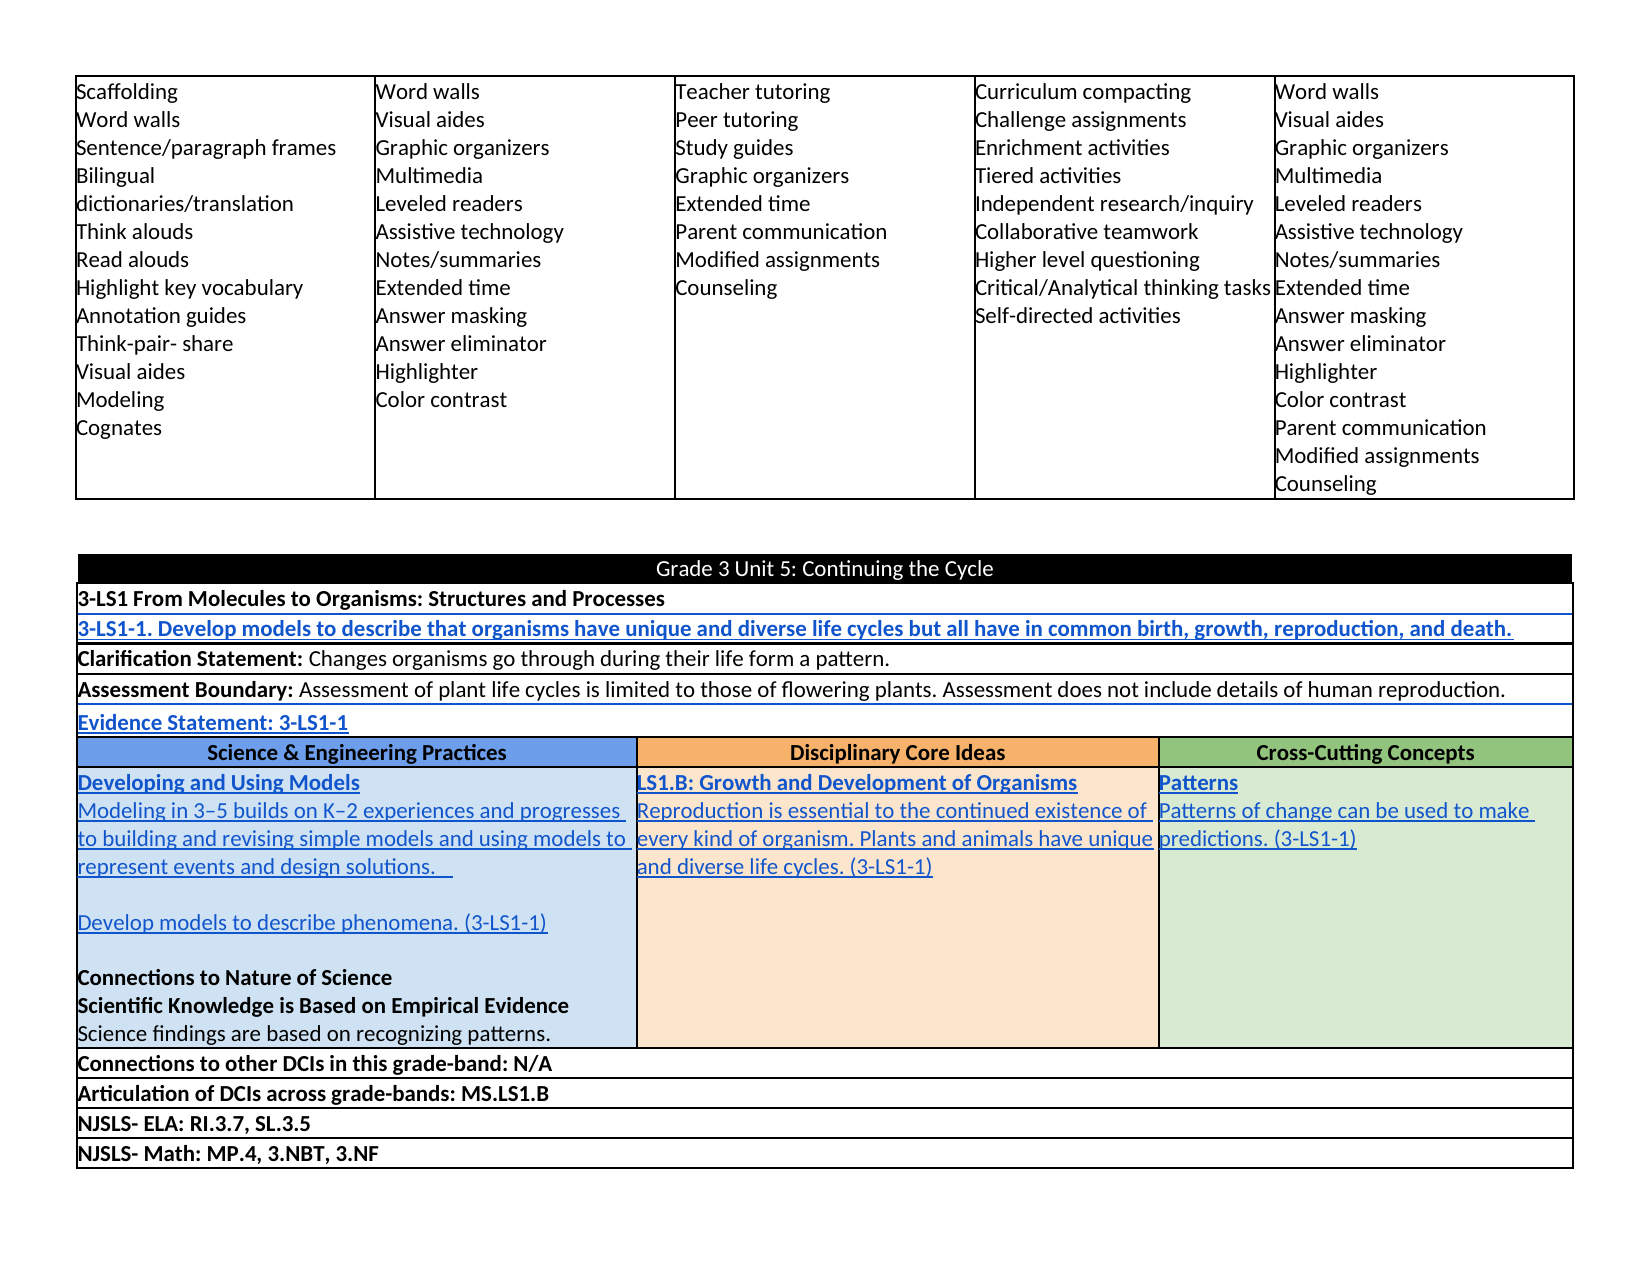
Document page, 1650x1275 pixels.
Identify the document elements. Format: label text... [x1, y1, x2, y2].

table_cell Articulation of DCIs across grade-bands: MS.LS1.B [78, 1079, 1572, 1107]
table_cell Cross-Cutting Concepts [1160, 738, 1572, 766]
table_cell Curriculum compacting Challenge assignments Enrichment activities Tiered activities Independent research/inquiry Collaborative teamwork Higher level questioning Critical/Analytical thinking tasks Self-directed activities [976, 77, 1274, 497]
table_cell Connections to other DCIs in this grade-band: N/A [78, 1049, 1572, 1077]
table_header Grade 3 Unit 5: Continuing the Cycle [78, 554, 1572, 582]
table_cell LS1.B: Growth and Development of Organisms Reproduction is essential to the continued existence of every kind of organism. Plants and animals have unique and diverse life cycles. (3-LS1-1) [638, 768, 1158, 1047]
table_cell Assessment Boundary: Assessment of plant life cycles is limited to those of flowering plants. Assessment does not include details of human reproduction. [78, 675, 1572, 703]
table_cell 3-LS1 From Molecules to Organisms: Structures and Processes [78, 584, 1572, 612]
table_cell Developing and Using Models Modeling in 3–5 builds on K–2 experiences and progresses to building and revising simple models and using models to represent events and design solutions. Develop models to describe phenomena. (3-LS1-1) Connections to Nature of Science Scientific Knowledge is Based on Empirical Evidence Science findings are based on recognizing patterns. [78, 768, 636, 1047]
table_cell Word walls Visual aides Graphic organizers Multimedia Leveled readers Assistive technology Notes/summaries Extended time Answer masking Answer eliminator Highlighter Color contrast [376, 77, 674, 497]
table_cell 3-LS1-1. Develop models to describe that organisms have unique and diverse life cycles but all have in common birth, growth, reproduction, and death. [78, 615, 1572, 642]
table_cell NJSLS- Math: MP.4, 3.NBT, 3.NF [78, 1139, 1572, 1167]
table_cell Teacher tutoring Peer tutoring Study guides Graphic organizers Extended time Parent communication Modified assignments Counseling [676, 77, 974, 497]
table_cell NJSLS- ELA: RI.3.7, SL.3.5 [78, 1109, 1572, 1137]
table_cell Science & Engineering Practices [78, 738, 636, 766]
table_cell Evidence Statement: 3-LS1-1 [78, 705, 1572, 736]
table_cell Disciplinary Core Ideas [638, 738, 1158, 766]
table_cell Word walls Visual aides Graphic organizers Multimedia Leveled readers Assistive technology Notes/summaries Extended time Answer masking Answer eliminator Highlighter Color contrast Parent communication Modified assignments Counseling [1276, 77, 1573, 497]
table_cell Scaffolding Word walls Sentence/paragraph frames Bilingual dictionaries/translation Think alouds Read alouds Highlight key vocabulary Annotation guides Think-pair- share Visual aides Modeling Cognates [77, 77, 374, 497]
table_cell Patterns Patterns of change can be used to make predictions. (3-LS1-1) [1160, 768, 1572, 1047]
table_cell Clarification Statement: Changes organisms go through during their life form a pattern. [78, 645, 1572, 673]
